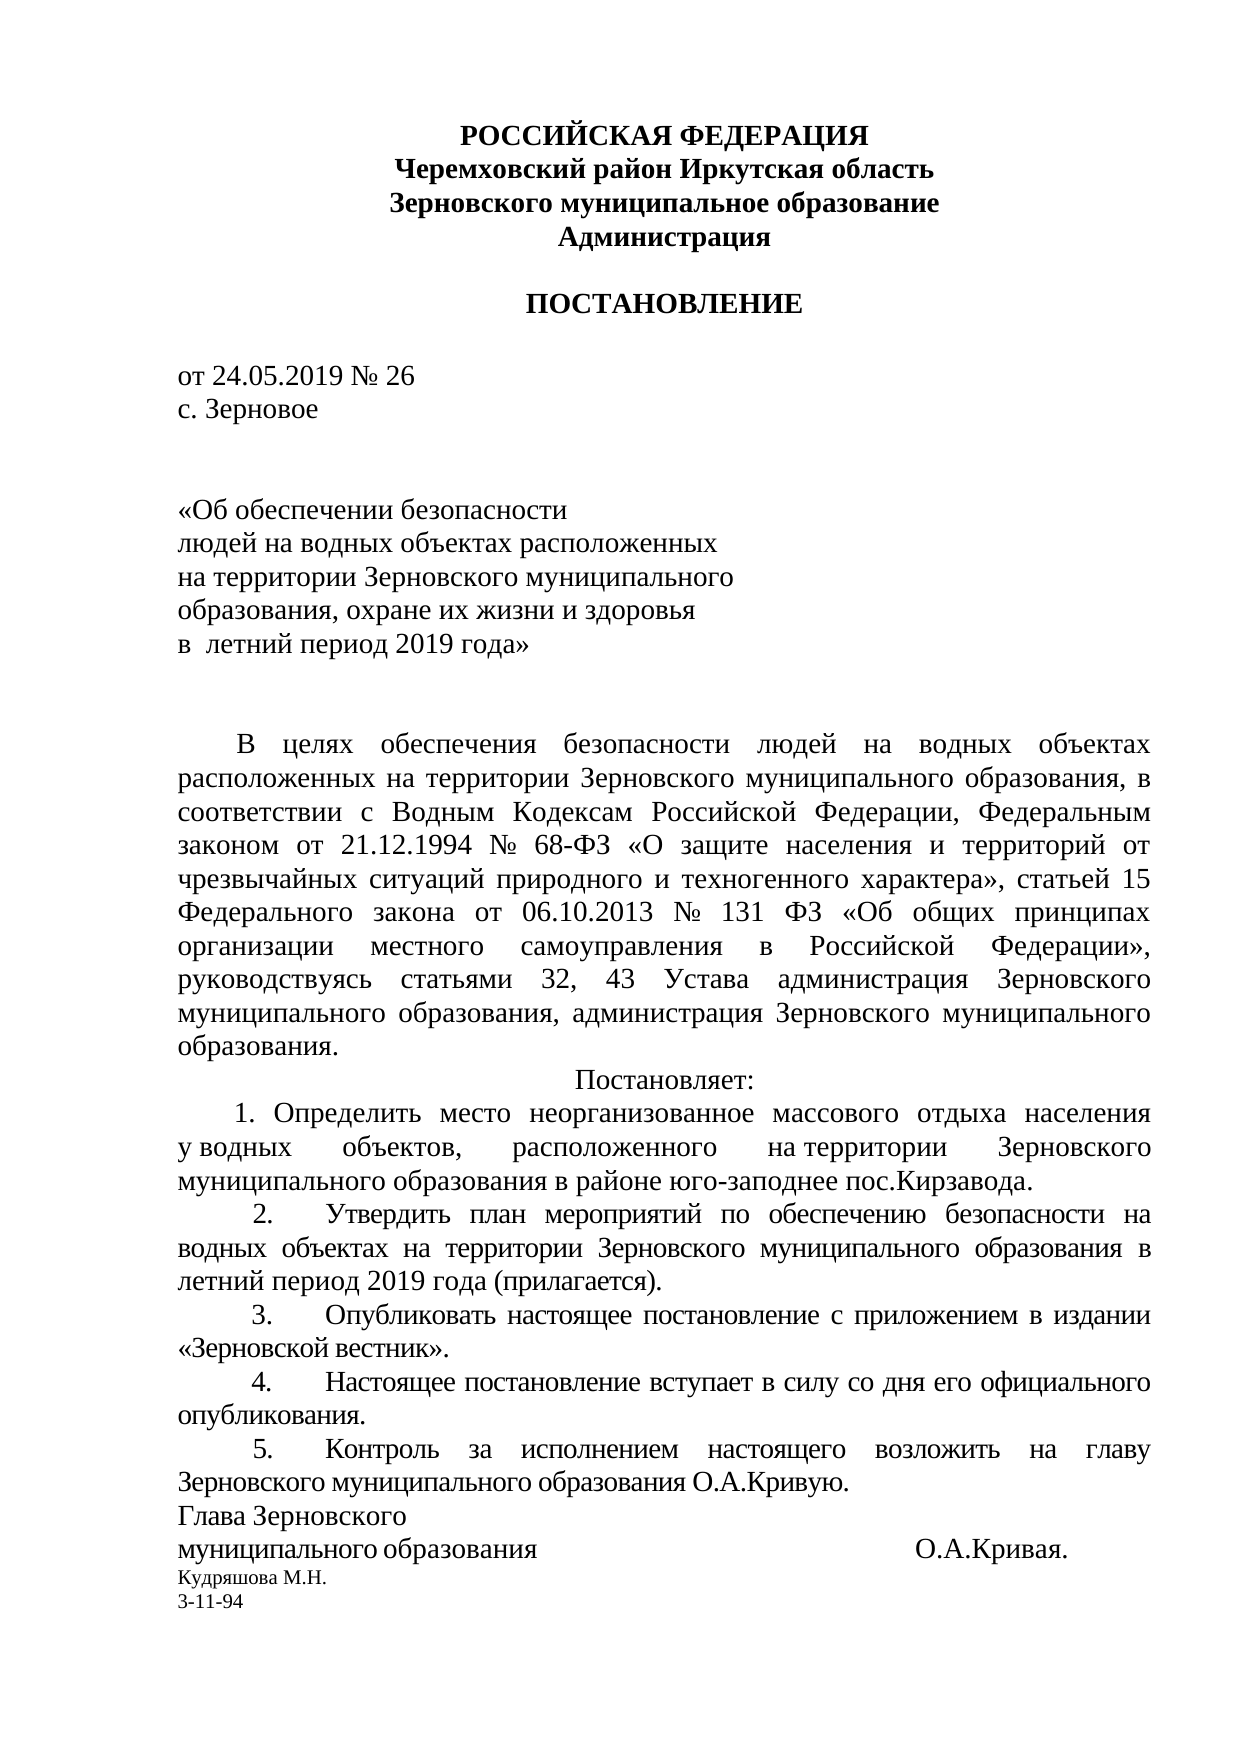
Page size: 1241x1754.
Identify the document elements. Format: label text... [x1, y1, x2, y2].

text Черемховский район Иркутская область [177, 152, 1152, 185]
text «Об обеспечении безопасности [177, 492, 1152, 525]
list 2. Утвердить план мероприятий по обеспечению безопасности на водных объектах на территории Зерновского муниципального образования в летний период 2019 года (прилагается). [177, 1196, 1152, 1297]
text людей на водных объектах расположенных [177, 525, 1152, 559]
text на территории Зерновского муниципального [177, 559, 1152, 592]
text Кудряшова М.Н. [177, 1565, 1152, 1589]
text РОССИЙСКАЯ ФЕДЕРАЦИЯ [177, 118, 1152, 152]
text в летний период 2019 года» [177, 626, 1152, 659]
text Глава Зерновского [177, 1498, 1152, 1532]
text 4. Настоящее постановление вступает в силу со дня его официального опубликования. [177, 1364, 1152, 1431]
text В целях обеспечения безопасности людей на водных объектах расположенных на территории Зерновского муниципального образования, в соответствии с Водным Кодексам Российской Федерации, Федеральным законом от 21.12.1994 № 68-ФЗ «О защите населения и территорий от чрезвычайных ситуаций природного и техногенного характера», статьей 15 Федерального закона от 06.10.2013 № 131 ФЗ «Об общих принципах организации местного самоуправления в Российской Федерации», руководствуясь статьями 32, 43 Устава администрация Зерновского муниципального образования, администрация Зерновского муниципального образования. [177, 727, 1152, 1062]
text 3-11-94 [177, 1589, 1152, 1613]
text от 24.05.2019 № 26 [177, 358, 1152, 391]
text 3. Опубликовать настоящее постановление с приложением в издании «Зерновской вестник». [177, 1297, 1152, 1364]
text муниципального образования О.А.Кривая. [177, 1532, 1152, 1565]
text ПОСТАНОВЛЕНИЕ [177, 286, 1152, 319]
text Зерновского муниципальное образование [177, 185, 1152, 219]
list 5. Контроль за исполнением настоящего возложить на главу Зерновского муниципального образования О.А.Кривую. [177, 1431, 1152, 1498]
text 1. Определить место неорганизованное массового отдыха населения у водных объектов, расположенного на территории Зерновского муниципального образования в районе юго-заподнее пос.Кирзавода. [177, 1096, 1152, 1196]
text образования, охране их жизни и здоровья [177, 592, 1152, 626]
text Постановляет: [177, 1062, 1152, 1096]
text Администрация [177, 219, 1152, 252]
text с. Зерновое [177, 391, 1152, 425]
